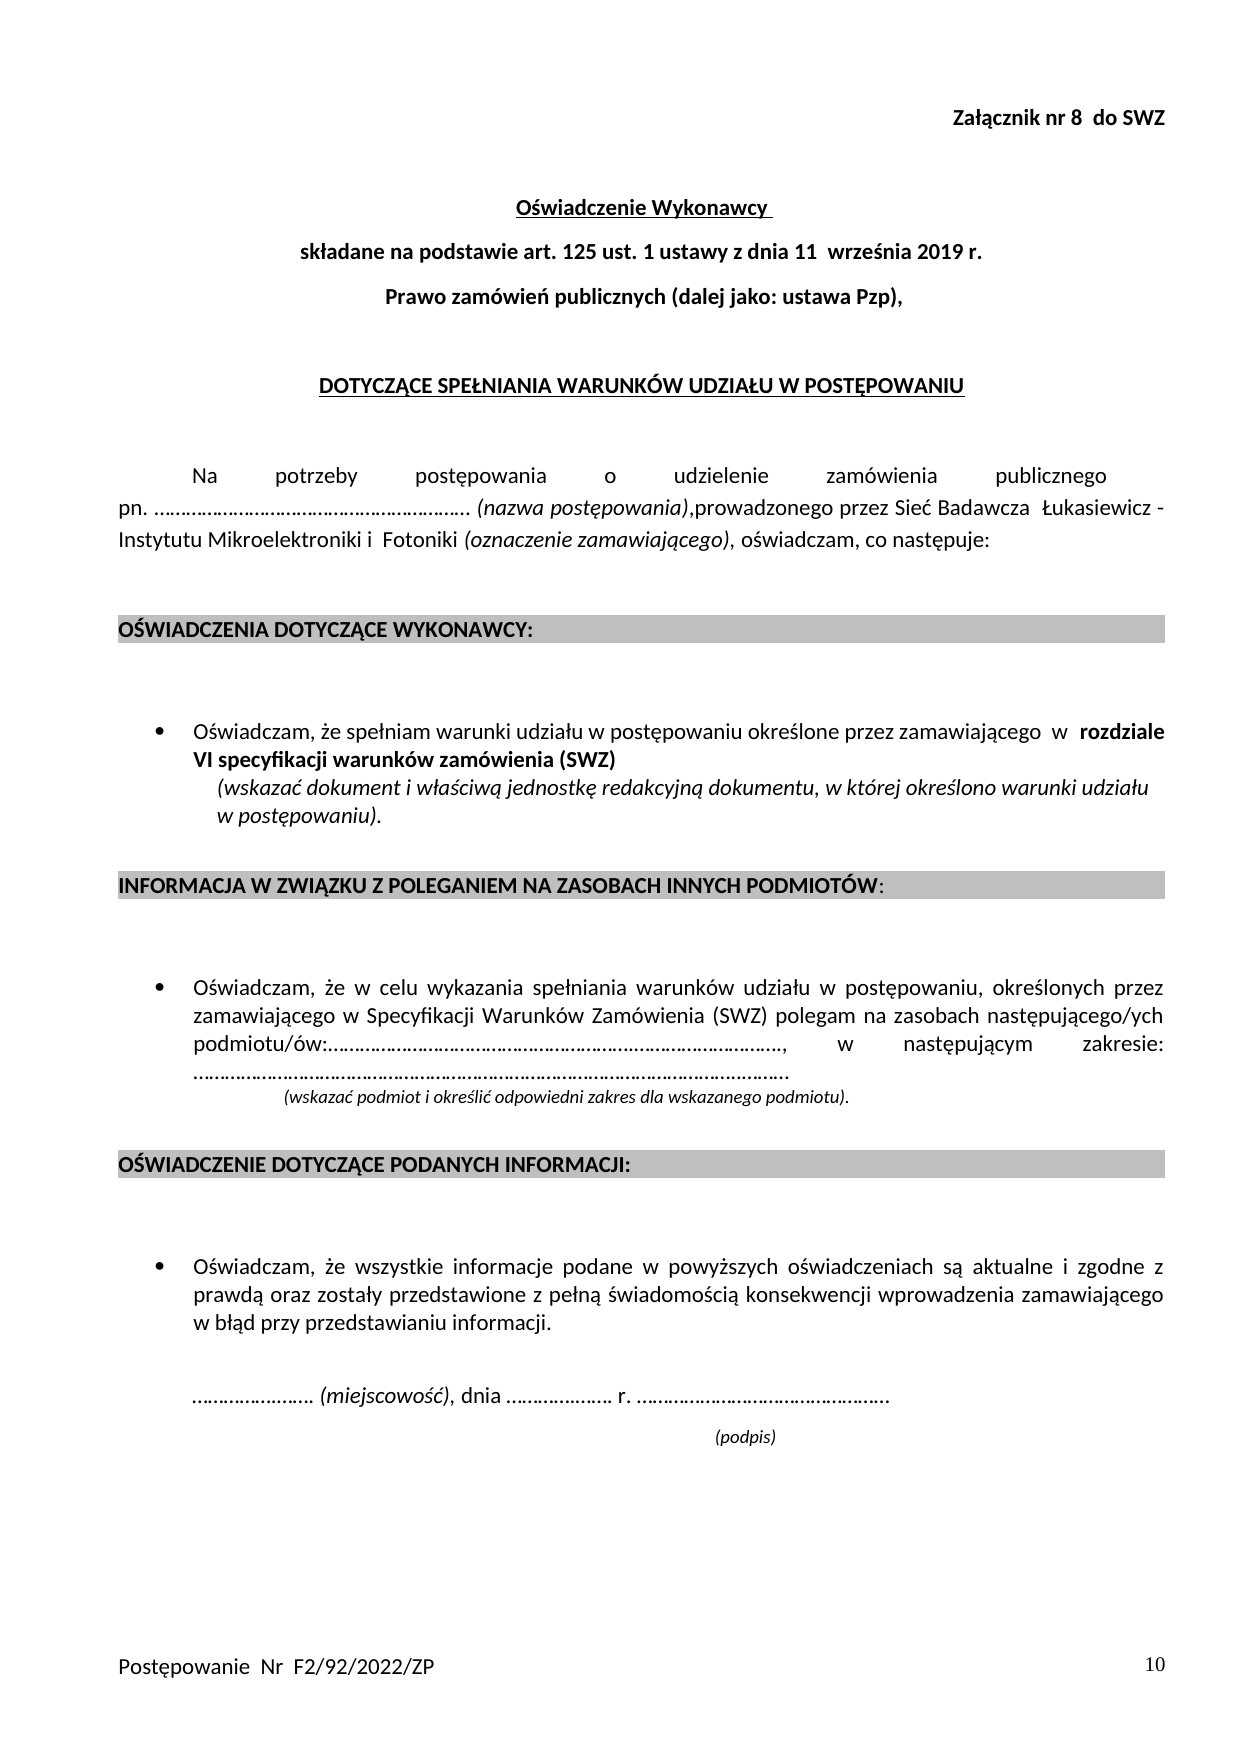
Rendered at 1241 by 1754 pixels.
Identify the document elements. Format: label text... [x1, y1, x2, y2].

list Oświadczam, że wszystkie informacje podane w powyższych oświadczeniach są aktualne i zgodne z prawdą oraz zostały przedstawione z pełną świadomością konsekwencji wprowadzenia zamawiającego w błąd przy przedstawianiu informacji. [156, 1252, 1165, 1336]
text OŚWIADCZENIA DOTYCZĄCE WYKONAWCY: [118, 615, 1165, 643]
text Załącznik nr 8 do SWZ [118, 103, 1165, 131]
text DOTYCZĄCE SPEŁNIANIA WARUNKÓW UDZIAŁU W POSTĘPOWANIU [118, 372, 1165, 399]
text składane na podstawie art. 125 ust. 1 ustawy z dnia 11 września 2019 r. [118, 237, 1165, 266]
text (wskazać dokument i właściwą jednostkę redakcyjną dokumentu, w której określono warunki udziału w postępowaniu). [217, 773, 1165, 829]
text Prawo zamówień publicznych (dalej jako: ustawa Pzp), [118, 282, 1165, 310]
text (podpis) [561, 1426, 1165, 1449]
text INFORMACJA W ZWIĄZKU Z POLEGANIEM NA ZASOBACH INNYCH PODMIOTÓW: [118, 871, 1165, 899]
text Oświadczenie Wykonawcy [118, 193, 1165, 221]
text (wskazać podmiot i określić odpowiedni zakres dla wskazanego podmiotu). [118, 1085, 1165, 1108]
text OŚWIADCZENIE DOTYCZĄCE PODANYCH INFORMACJI: [118, 1150, 1165, 1178]
list Oświadczam, że spełniam warunki udziału w postępowaniu określone przez zamawiającego w rozdziale VI specyfikacji warunków zamówienia (SWZ) [156, 717, 1165, 773]
text …………….……. (miejscowość), dnia ………….……. r. ………………………………………… [118, 1381, 1165, 1409]
list Oświadczam, że w celu wykazania spełniania warunków udziału w postępowaniu, określonych przez zamawiającego w Specyfikacji Warunków Zamówienia (SWZ) polegam na zasobach następującego/ych podmiotu/ów:………………………………………………….………………………., w następującym zakresie: …………………………………………………………………………………………..……… [156, 973, 1165, 1085]
text Na potrzeby postępowania o udzielenie zamówienia publicznego pn. …………………………………………………… (nazwa postępowania),prowadzonego przez Sieć Badawcza Łukasiewicz - Instytutu Mikroelektroniki i Fotoniki (oznaczenie zamawiającego), oświadczam, co następuje: [118, 461, 1165, 553]
